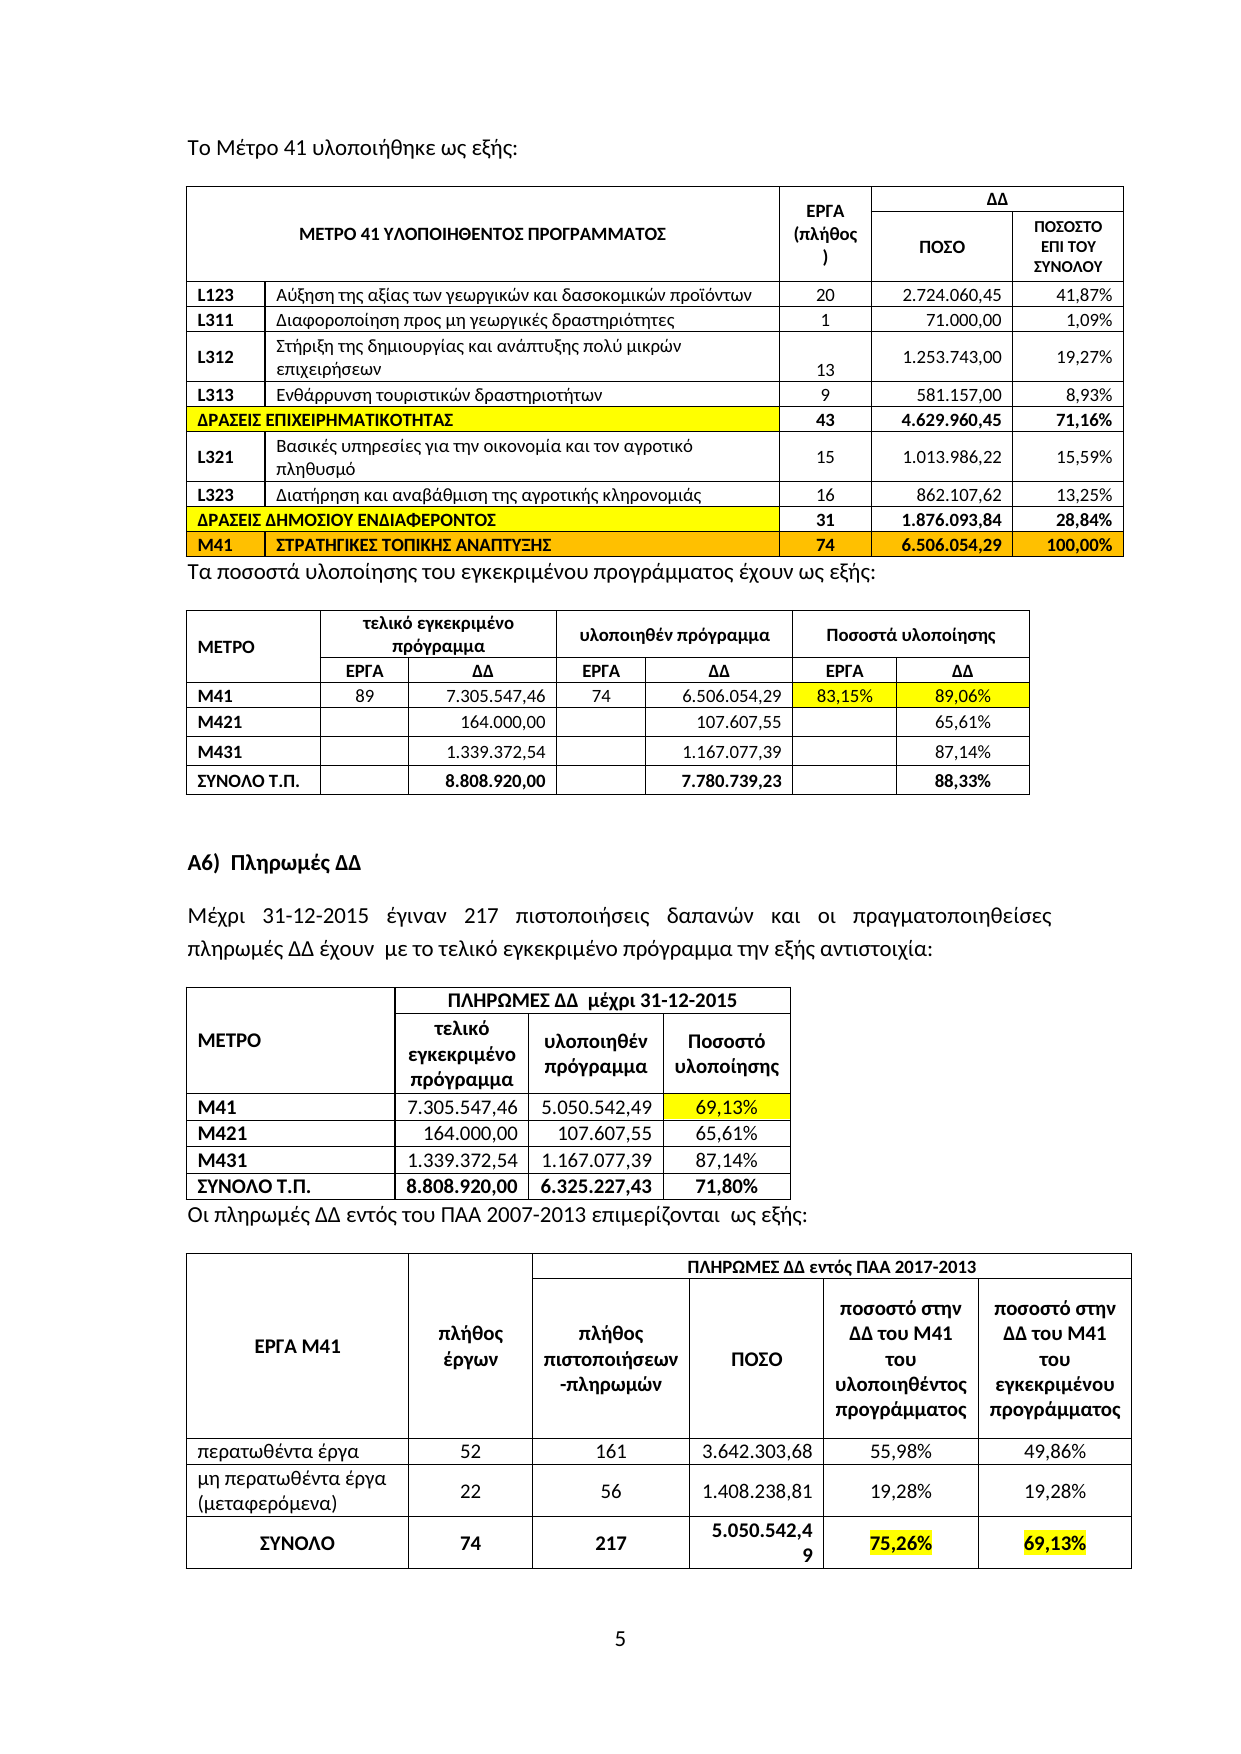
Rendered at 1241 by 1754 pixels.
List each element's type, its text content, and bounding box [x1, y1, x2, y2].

table_cell 71,80% [664, 1174, 790, 1199]
table_cell 15 [780, 432, 871, 481]
table_cell ΠΟΣΟ [872, 212, 1012, 281]
table_cell 100,00% [1013, 532, 1123, 556]
table_cell 581.157,00 [872, 382, 1012, 406]
table_cell 87,14% [897, 737, 1029, 765]
table_header ΜΕΤΡΟ 41 YΛΟΠΟΙΗΘΕΝΤΟΣ ΠΡΟΓΡΑΜΜΑΤΟΣ [187, 187, 779, 281]
table_cell 1.339.372,54 [409, 737, 556, 765]
table_header ΠΛΗΡΩΜΕΣ ΔΔ εντός ΠΑΑ 2017-2013 [533, 1254, 1131, 1278]
table_cell πλήθος πιστοποιήσεων -πληρωμών [533, 1279, 689, 1438]
table_cell 164.000,00 [409, 708, 556, 736]
table_cell Ενθάρρυνση τουριστικών δραστηριοτήτων [266, 382, 779, 406]
table_cell 161 [533, 1439, 689, 1464]
table_cell 28,84% [1013, 507, 1123, 531]
table_cell 69,13% [664, 1094, 790, 1119]
table_cell Μ431 [187, 737, 320, 765]
table_cell 74 [557, 683, 645, 707]
table_cell 55,98% [824, 1439, 978, 1464]
table_header ΜΕΤΡΟ [187, 988, 394, 1093]
table_cell ΣΥΝΟΛΟ [187, 1517, 408, 1568]
table_cell ΔΔ [646, 658, 792, 682]
table_cell 71,16% [1013, 407, 1123, 431]
table_cell 1.167.077,39 [529, 1147, 663, 1173]
table_header ΕΡΓΑ Μ41 [187, 1254, 408, 1438]
table_cell [321, 766, 408, 794]
table_cell [321, 737, 408, 765]
table_cell Στήριξη της δημιουργίας και ανάπτυξης πολύ μικρών επιχειρήσεων [266, 332, 779, 381]
table_cell 75,26% [824, 1517, 978, 1568]
table_cell [793, 708, 896, 736]
table_cell [557, 766, 645, 794]
table_cell 5.050.542,49 [690, 1517, 823, 1568]
table_cell Διατήρηση και αναβάθμιση της αγροτικής κληρονομιάς [266, 482, 779, 506]
table_cell 22 [409, 1465, 532, 1516]
table_cell ΔΔ [897, 658, 1029, 682]
table_cell τελικό εγκεκριμένο πρόγραμμα [396, 1014, 528, 1093]
table_cell ποσοστό στην ΔΔ του Μ41 του υλοποιηθέντος προγράμματος [824, 1279, 978, 1438]
table_cell 89 [321, 683, 408, 707]
text Α6) Πληρωμές ΔΔ [187, 848, 1053, 876]
table_header ΕΡΓΑ (πλήθος) [780, 187, 871, 281]
table_cell 1.339.372,54 [396, 1147, 528, 1173]
table_cell 1.167.077,39 [646, 737, 792, 765]
table_cell ΠΟΣΟΣΤΟ ΕΠΙ ΤΟΥ ΣΥΝΟΛΟΥ [1013, 212, 1123, 281]
table_cell ΕΡΓΑ [321, 658, 408, 682]
table_cell 13 [780, 332, 871, 381]
table_cell 217 [533, 1517, 689, 1568]
table_cell Βασικές υπηρεσίες για την οικονομία και τον αγροτικό πληθυσμό [266, 432, 779, 481]
table_cell 65,61% [664, 1121, 790, 1146]
table_cell Μ421 [187, 1121, 394, 1146]
table_cell 5.050.542,49 [529, 1094, 663, 1119]
table_cell 8.808.920,00 [409, 766, 556, 794]
text Τα ποσοστά υλοποίησης του εγκεκριμένου προγράμματος έχουν ως εξής: [187, 557, 1053, 585]
table_cell [321, 708, 408, 736]
table_header τελικό εγκεκριμένο πρόγραμμα [321, 611, 556, 657]
table_cell 2.724.060,45 [872, 282, 1012, 306]
table_cell L312 [187, 332, 264, 381]
table_cell 74 [780, 532, 871, 556]
table_cell 41,87% [1013, 282, 1123, 306]
table_cell 8,93% [1013, 382, 1123, 406]
table_cell υλοποιηθέν πρόγραμμα [529, 1014, 663, 1093]
table_cell 49,86% [979, 1439, 1131, 1464]
table_cell 20 [780, 282, 871, 306]
table_cell ΕΡΓΑ [793, 658, 896, 682]
table_cell L311 [187, 307, 264, 331]
table_cell Μ41 [187, 683, 320, 707]
table_cell [557, 708, 645, 736]
table_cell Διαφοροποίηση προς μη γεωργικές δραστηριότητες [266, 307, 779, 331]
table_cell 52 [409, 1439, 532, 1464]
table_cell 7.305.547,46 [409, 683, 556, 707]
table_cell ΔΡΑΣΕΙΣ ΔΗΜΟΣΙΟΥ ΕΝΔΙΑΦΕΡΟΝΤΟΣ [187, 507, 779, 531]
table_cell 862.107,62 [872, 482, 1012, 506]
table_cell 107.607,55 [529, 1121, 663, 1146]
table_cell 4.629.960,45 [872, 407, 1012, 431]
table_cell [793, 766, 896, 794]
table_cell 107.607,55 [646, 708, 792, 736]
table_header πλήθος έργων [409, 1254, 532, 1438]
table_cell 69,13% [979, 1517, 1131, 1568]
table_cell L313 [187, 382, 264, 406]
table_cell ΕΡΓΑ [557, 658, 645, 682]
table_cell 74 [409, 1517, 532, 1568]
table_cell ΔΔ [409, 658, 556, 682]
table_cell 83,15% [793, 683, 896, 707]
table_cell [557, 737, 645, 765]
table_cell 71.000,00 [872, 307, 1012, 331]
table_header Ποσοστά υλοποίησης [793, 611, 1029, 657]
table_cell 1 [780, 307, 871, 331]
table_cell 87,14% [664, 1147, 790, 1173]
table_cell 31 [780, 507, 871, 531]
table_cell 3.642.303,68 [690, 1439, 823, 1464]
table_cell ΔΡΑΣΕΙΣ ΕΠΙΧΕΙΡΗΜΑΤΙΚΟΤΗΤΑΣ [187, 407, 779, 431]
table_cell L321 [187, 432, 264, 481]
table_cell L123 [187, 282, 264, 306]
table_cell Μ421 [187, 708, 320, 736]
table_cell 7.780.739,23 [646, 766, 792, 794]
table_cell 56 [533, 1465, 689, 1516]
table_header ΠΛΗΡΩΜΕΣ ΔΔ μέχρι 31-12-2015 [396, 988, 790, 1013]
text Οι πληρωμές ΔΔ εντός του ΠΑΑ 2007-2013 επιμερίζονται ως εξής: [187, 1200, 1053, 1228]
table_cell 1,09% [1013, 307, 1123, 331]
table_cell περατωθέντα έργα [187, 1439, 408, 1464]
table_cell 88,33% [897, 766, 1029, 794]
table_cell ΠΟΣΟ [690, 1279, 823, 1438]
table_cell 6.325.227,43 [529, 1174, 663, 1199]
table_cell Ποσοστό υλοποίησης [664, 1014, 790, 1093]
table_cell Αύξηση της αξίας των γεωργικών και δασοκομικών προϊόντων [266, 282, 779, 306]
table_cell 43 [780, 407, 871, 431]
table_cell 1.876.093,84 [872, 507, 1012, 531]
text Το Μέτρο 41 υλοποιήθηκε ως εξής: [187, 133, 1053, 161]
table_cell 9 [780, 382, 871, 406]
table_cell ΣΤΡΑΤΗΓΙΚΕΣ ΤΟΠΙΚΗΣ ΑΝΑΠΤΥΞΗΣ [266, 532, 779, 556]
table_cell 19,27% [1013, 332, 1123, 381]
table_cell 13,25% [1013, 482, 1123, 506]
table_cell 16 [780, 482, 871, 506]
table_header ΜΕΤΡΟ [187, 611, 320, 682]
table_cell 15,59% [1013, 432, 1123, 481]
table_cell 6.506.054,29 [872, 532, 1012, 556]
table_cell L323 [187, 482, 264, 506]
table_cell 19,28% [824, 1465, 978, 1516]
table_cell [793, 737, 896, 765]
table_header ΔΔ [872, 187, 1123, 211]
table_cell ΣΥΝΟΛΟ Τ.Π. [187, 1174, 394, 1199]
table_cell 1.408.238,81 [690, 1465, 823, 1516]
table_cell Μ431 [187, 1147, 394, 1173]
table_cell ποσοστό στην ΔΔ του Μ41 του εγκεκριμένου προγράμματος [979, 1279, 1131, 1438]
table_cell Μ41 [187, 532, 264, 556]
table_cell 1.253.743,00 [872, 332, 1012, 381]
table_cell 7.305.547,46 [396, 1094, 528, 1119]
table_cell 65,61% [897, 708, 1029, 736]
table_cell 164.000,00 [396, 1121, 528, 1146]
table_cell ΣΥΝΟΛΟ Τ.Π. [187, 766, 320, 794]
table_cell μη περατωθέντα έργα (μεταφερόμενα) [187, 1465, 408, 1516]
table_cell 8.808.920,00 [396, 1174, 528, 1199]
table_cell 6.506.054,29 [646, 683, 792, 707]
table_header υλοποιηθέν πρόγραμμα [557, 611, 792, 657]
table_cell 89,06% [897, 683, 1029, 707]
text Μέχρι 31-12-2015 έγιναν 217 πιστοποιήσεις δαπανών και οι πραγματοποιηθείσες πληρωμές ΔΔ έχουν με το τελικό εγκεκριμένο πρόγραμμα την εξής αντιστοιχία: [187, 901, 1053, 962]
table_cell Μ41 [187, 1094, 394, 1119]
table_cell 19,28% [979, 1465, 1131, 1516]
table_cell 1.013.986,22 [872, 432, 1012, 481]
